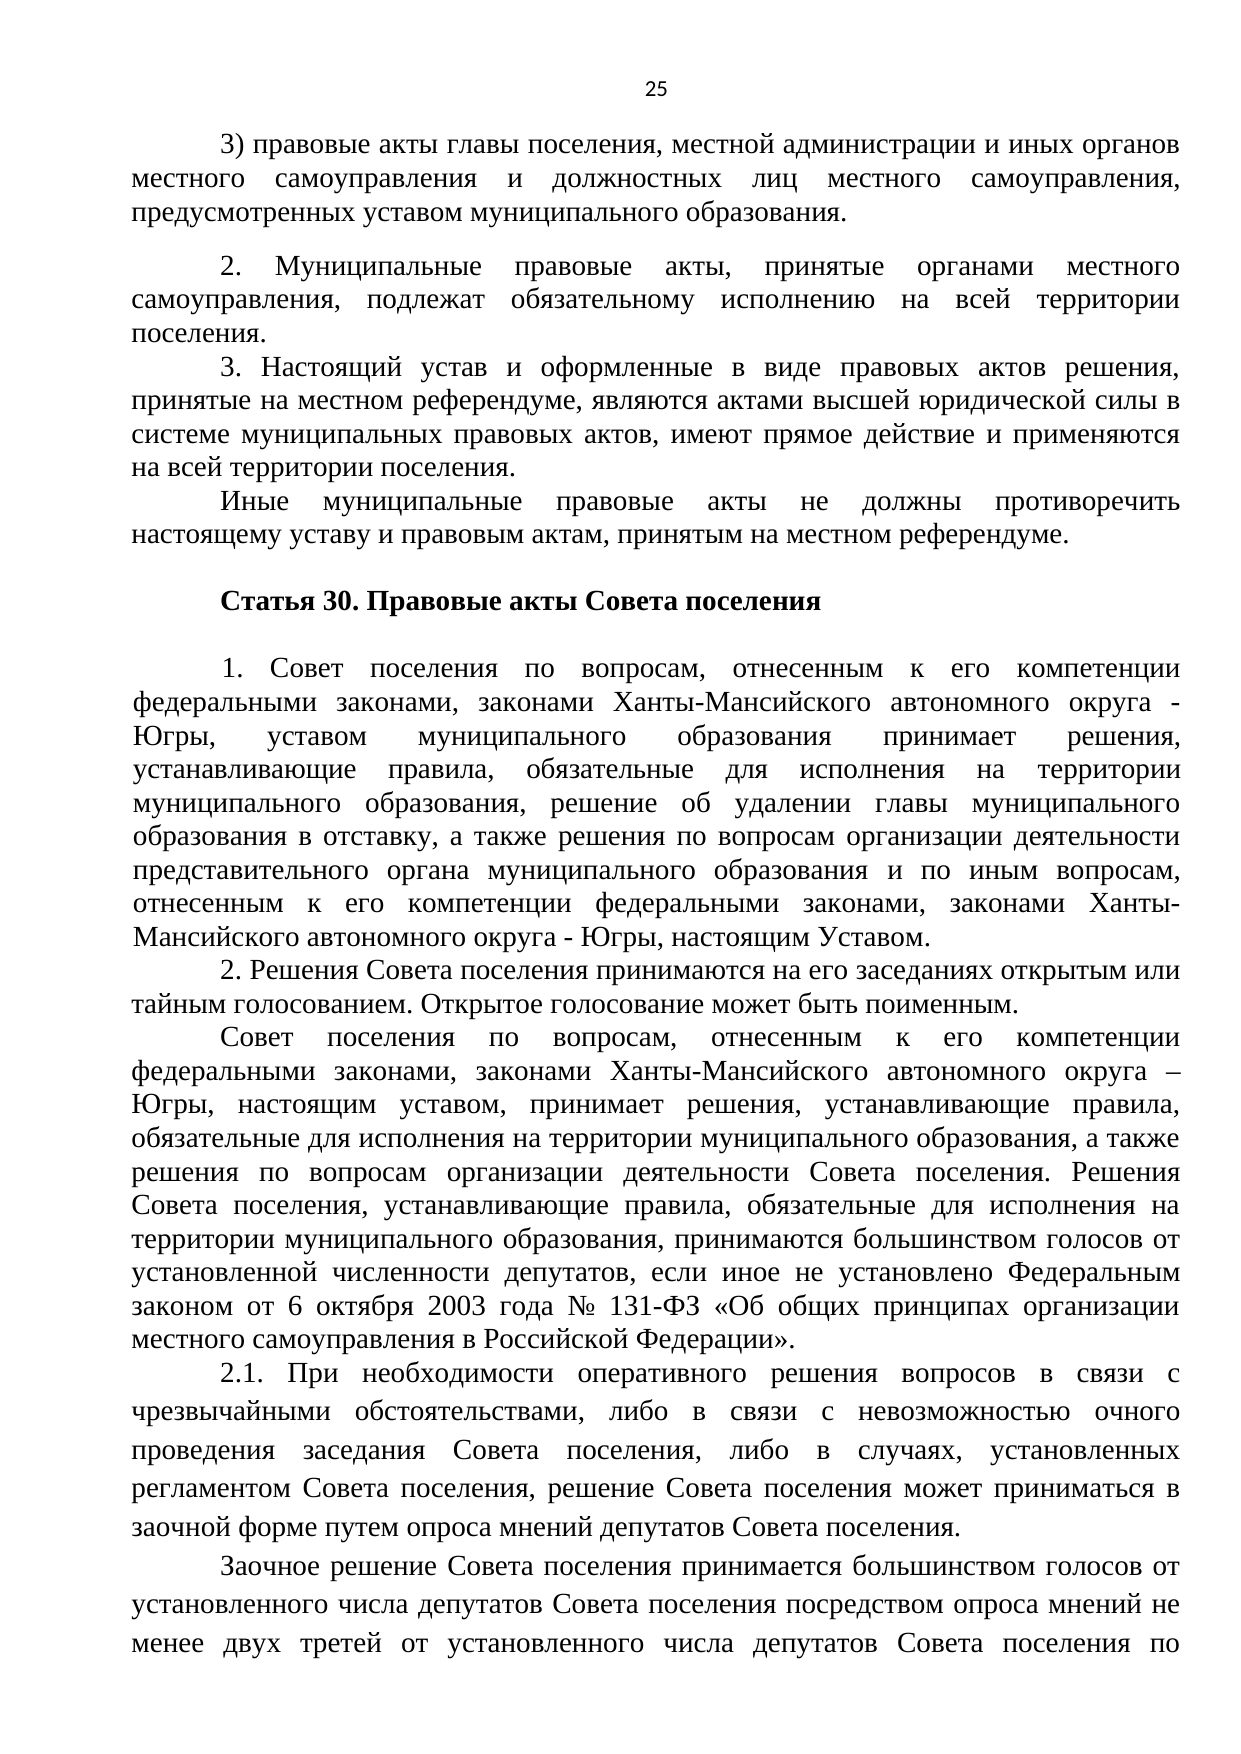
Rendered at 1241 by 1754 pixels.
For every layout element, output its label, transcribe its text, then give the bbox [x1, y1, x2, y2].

text 1. Совет поселения по вопросам, отнесенным к его компетенции федеральными законами, законами Ханты-Мансийского автономного округа - Югры, уставом муниципального образования принимает решения, устанавливающие правила, обязательные для исполнения на территории муниципального образования, решение об удалении главы муниципального образования в отставку, а также решения по вопросам организации деятельности представительного органа муниципального образования и по иным вопросам, отнесенным к его компетенции федеральными законами, законами Ханты-Мансийского автономного округа - Югры, настоящим Уставом. [133, 651, 1181, 952]
text 3) правовые акты главы поселения, местной администрации и иных органов местного самоуправления и должностных лиц местного самоуправления, предусмотренных уставом муниципального образования. [131, 127, 1181, 227]
text 2. Решения Совета поселения принимаются на его заседаниях открытым или тайным голосованием. Открытое голосование может быть поименным. [131, 952, 1181, 1019]
text Иные муниципальные правовые акты не должны противоречить настоящему уставу и правовым актам, принятым на местном референдуме. [131, 483, 1181, 550]
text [131, 1548, 1181, 1658]
subtitle Статья 30. Правовые акты Совета поселения [131, 583, 1181, 617]
text 3. Настоящий устав и оформленные в виде правовых актов решения, принятые на местном референдуме, являются актами высшей юридической силы в системе муниципальных правовых актов, имеют прямое действие и применяются на всей территории поселения. [131, 349, 1181, 483]
text 2. Муниципальные правовые акты, принятые органами местного самоуправления, подлежат обязательному исполнению на всей территории поселения. [131, 248, 1181, 349]
text Совет поселения по вопросам, отнесенным к его компетенции федеральными законами, законами Ханты-Мансийского автономного округа – Югры, настоящим уставом, принимает решения, устанавливающие правила, обязательные для исполнения на территории муниципального образования, а также решения по вопросам организации деятельности Совета поселения. Решения Совета поселения, устанавливающие правила, обязательные для исполнения на территории муниципального образования, принимаются большинством голосов от установленной численности депутатов, если иное не установлено Федеральным законом от 6 октября 2003 года № 131-ФЗ «Об общих принципах организации местного самоуправления в Российской Федерации». [131, 1019, 1181, 1355]
text 2.1. При необходимости оперативного решения вопросов в связи с чрезвычайными обстоятельствами, либо в связи с невозможностью очного проведения заседания Совета поселения, либо в случаях, установленных регламентом Совета поселения, решение Совета поселения может приниматься в заочной форме путем опроса мнений депутатов Совета поселения. [131, 1355, 1181, 1543]
